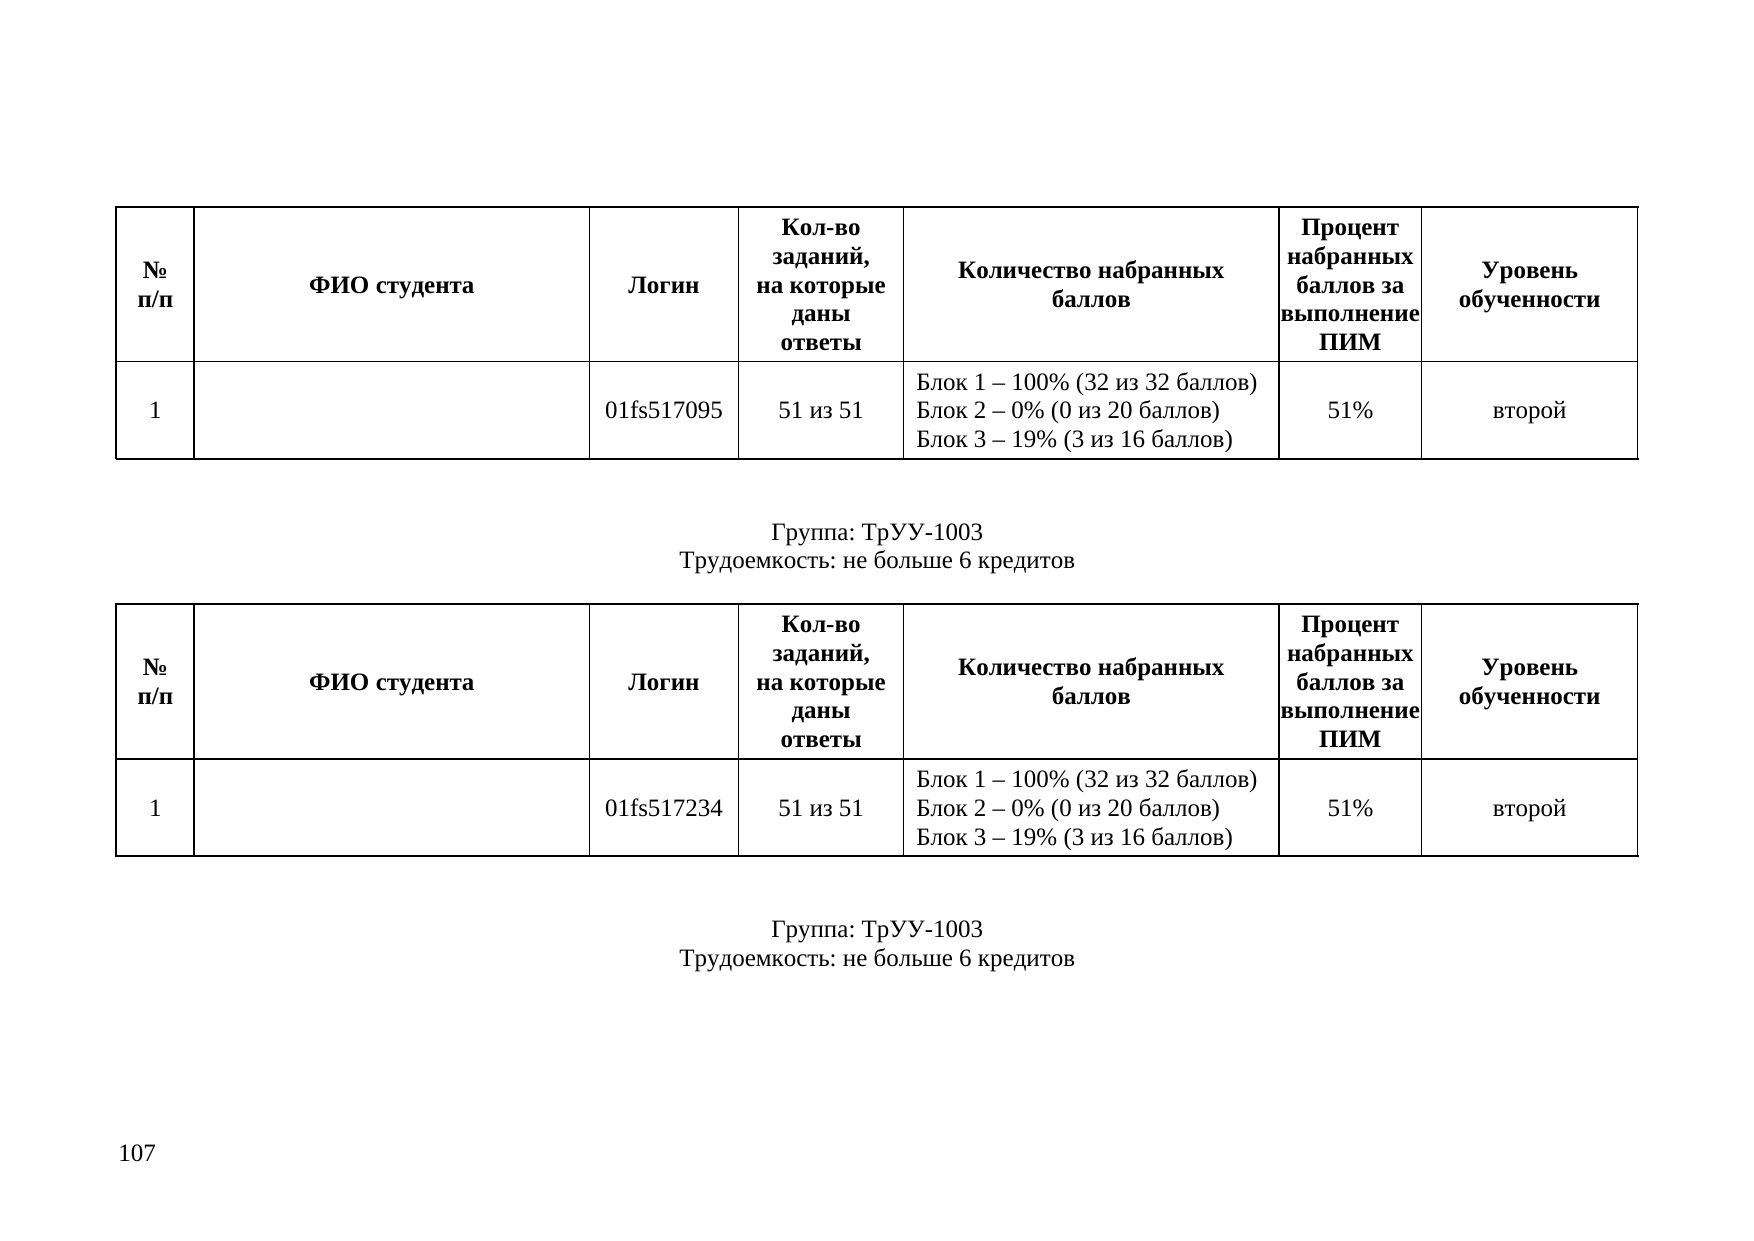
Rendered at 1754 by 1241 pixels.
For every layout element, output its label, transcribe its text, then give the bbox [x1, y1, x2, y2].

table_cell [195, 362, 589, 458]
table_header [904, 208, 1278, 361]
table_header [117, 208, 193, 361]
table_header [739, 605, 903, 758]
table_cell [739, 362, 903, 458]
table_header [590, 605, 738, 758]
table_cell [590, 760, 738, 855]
text Группа: ТрУУ-1003 [118, 914, 1636, 943]
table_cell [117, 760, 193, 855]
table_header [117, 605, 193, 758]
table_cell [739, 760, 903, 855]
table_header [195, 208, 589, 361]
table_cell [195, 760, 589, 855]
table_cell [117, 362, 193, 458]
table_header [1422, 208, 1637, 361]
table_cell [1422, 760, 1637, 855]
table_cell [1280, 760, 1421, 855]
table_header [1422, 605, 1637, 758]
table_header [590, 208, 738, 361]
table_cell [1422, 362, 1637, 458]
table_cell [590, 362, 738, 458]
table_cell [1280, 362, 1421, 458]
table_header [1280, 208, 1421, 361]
text Трудоемкость: не больше 6 кредитов [118, 546, 1636, 574]
text Группа: ТрУУ-1003 [118, 517, 1636, 546]
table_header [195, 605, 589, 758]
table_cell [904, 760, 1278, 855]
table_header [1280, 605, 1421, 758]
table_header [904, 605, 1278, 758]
text Трудоемкость: не больше 6 кредитов [118, 943, 1636, 972]
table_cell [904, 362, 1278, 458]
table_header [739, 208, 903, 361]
